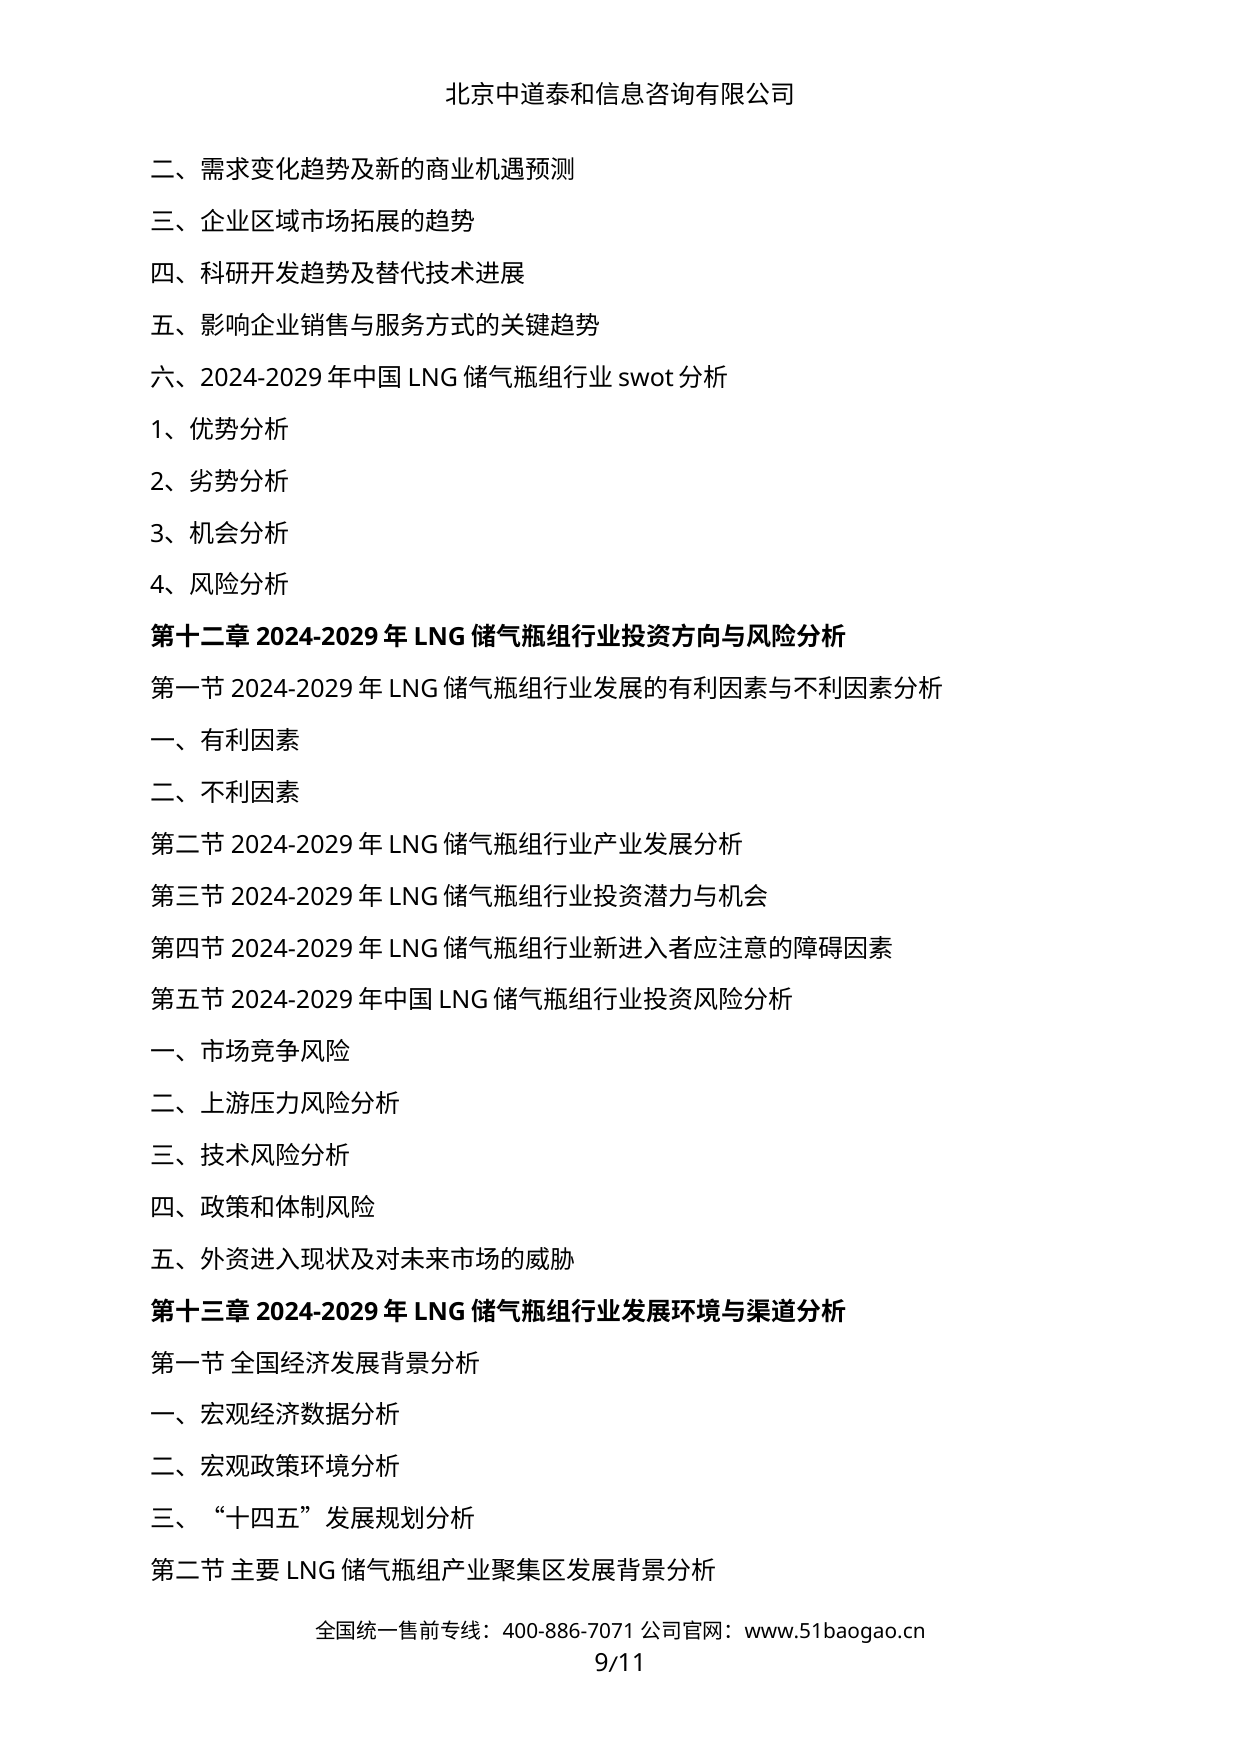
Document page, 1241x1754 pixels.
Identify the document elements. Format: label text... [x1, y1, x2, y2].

text 四、政策和体制风险 [150, 1187, 1090, 1224]
text 2、劣势分析 [150, 461, 1090, 497]
text 第五节 2024-2029年中国LNG储气瓶组行业投资风险分析 [150, 980, 1090, 1016]
text 二、需求变化趋势及新的商业机遇预测 [150, 150, 1090, 186]
text 1、优势分析 [150, 409, 1090, 446]
text 一、市场竞争风险 [150, 1032, 1090, 1068]
text 第二节 2024-2029年LNG储气瓶组行业产业发展分析 [150, 824, 1090, 861]
text 4、风险分析 [150, 565, 1090, 601]
text 第十三章 2024-2029年LNG储气瓶组行业发展环境与渠道分析 [150, 1291, 1090, 1327]
text 二、上游压力风险分析 [150, 1084, 1090, 1120]
text 第三节 2024-2029年LNG储气瓶组行业投资潜力与机会 [150, 876, 1090, 912]
text 四、科研开发趋势及替代技术进展 [150, 254, 1090, 290]
text 第一节 全国经济发展背景分析 [150, 1343, 1090, 1379]
text 三、“十四五”发展规划分析 [150, 1499, 1090, 1535]
text 五、影响企业销售与服务方式的关键趋势 [150, 306, 1090, 342]
text 第一节 2024-2029年LNG储气瓶组行业发展的有利因素与不利因素分析 [150, 669, 1090, 705]
text 第四节 2024-2029年LNG储气瓶组行业新进入者应注意的障碍因素 [150, 928, 1090, 964]
text 二、不利因素 [150, 772, 1090, 809]
text 三、技术风险分析 [150, 1136, 1090, 1172]
text 第十二章 2024-2029年LNG储气瓶组行业投资方向与风险分析 [150, 617, 1090, 653]
text 一、宏观经济数据分析 [150, 1395, 1090, 1431]
text 三、企业区域市场拓展的趋势 [150, 202, 1090, 238]
text 第二节 主要LNG储气瓶组产业聚集区发展背景分析 [150, 1551, 1090, 1587]
text 3、机会分析 [150, 513, 1090, 549]
text 一、有利因素 [150, 721, 1090, 757]
text 五、外资进入现状及对未来市场的威胁 [150, 1239, 1090, 1276]
text 六、2024-2029年中国LNG储气瓶组行业swot分析 [150, 357, 1090, 394]
text 二、宏观政策环境分析 [150, 1447, 1090, 1483]
